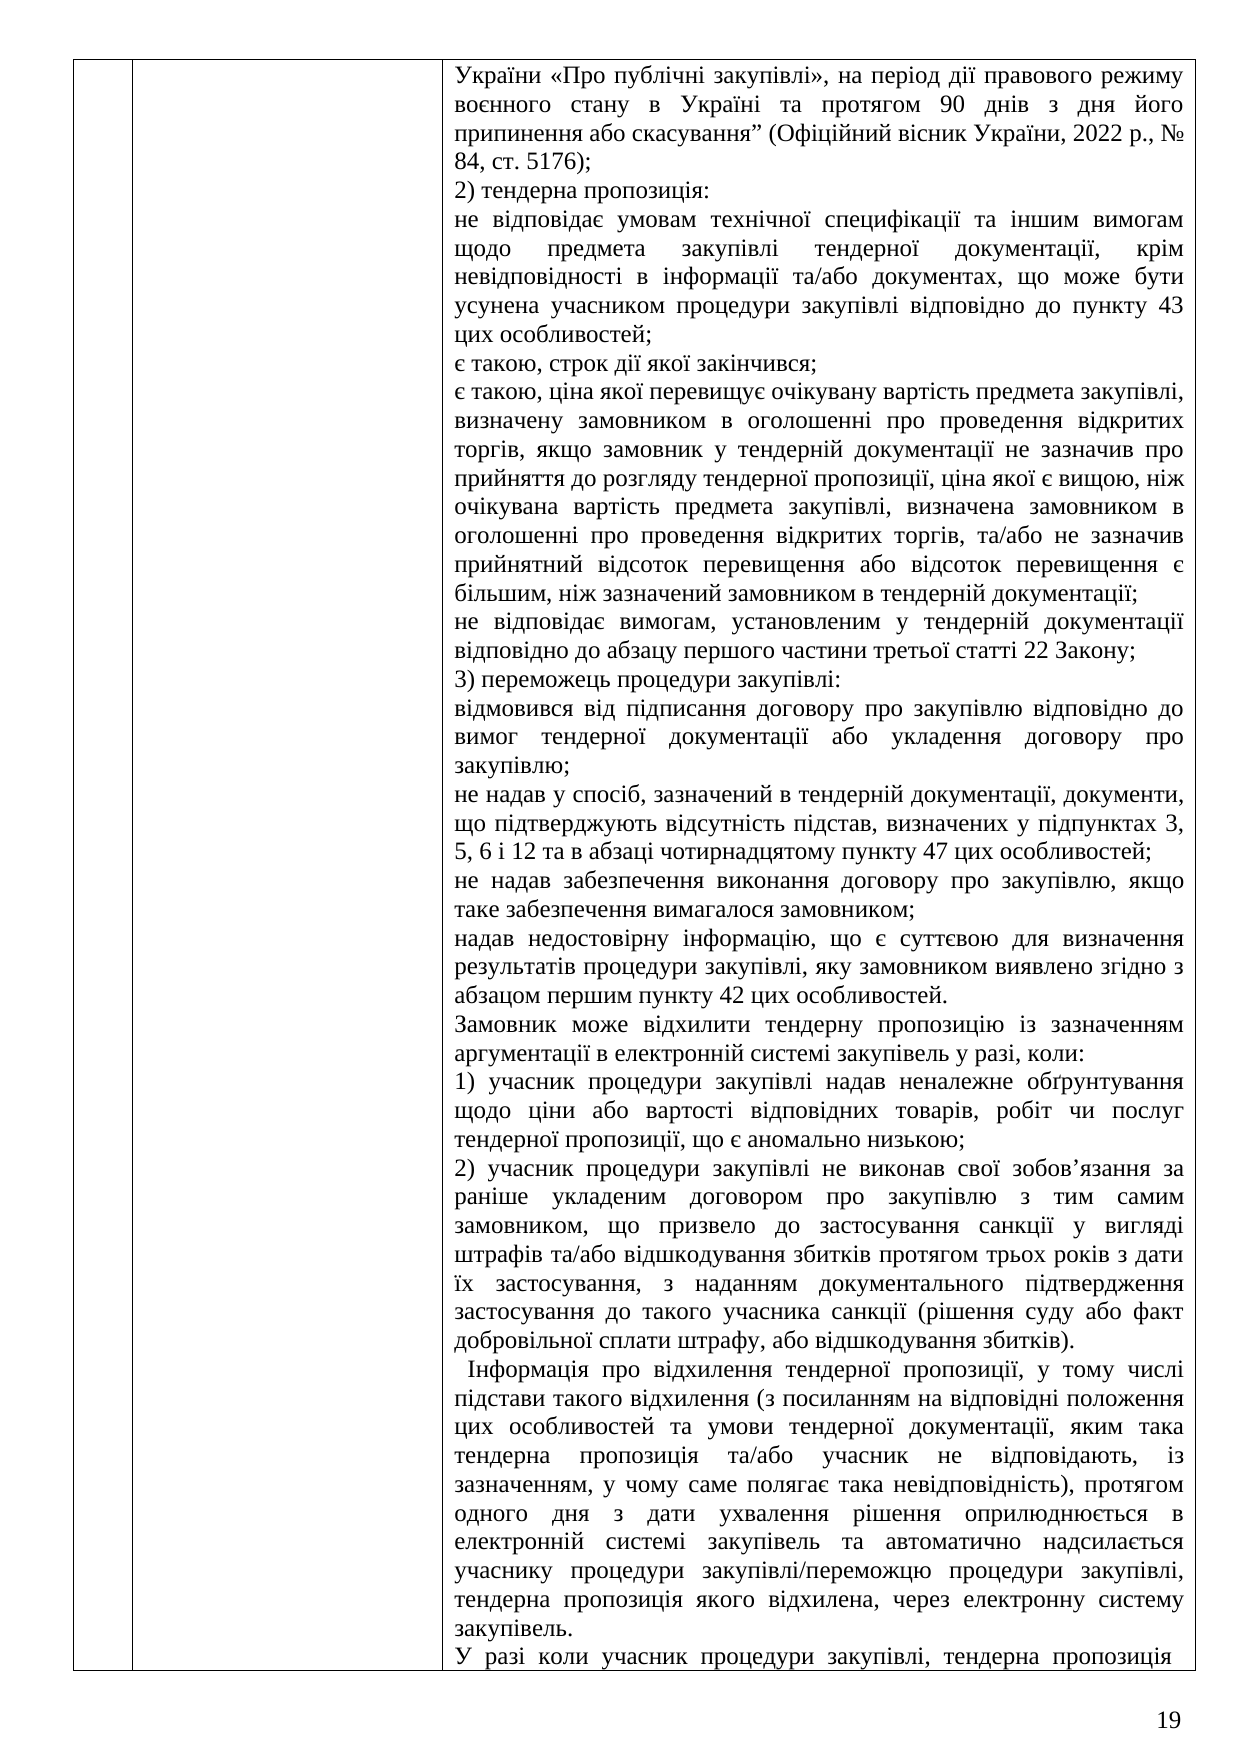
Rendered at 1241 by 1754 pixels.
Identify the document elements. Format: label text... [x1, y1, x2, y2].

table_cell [443, 60, 1195, 1670]
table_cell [133, 60, 442, 1670]
table_cell 4 [74, 60, 132, 1670]
